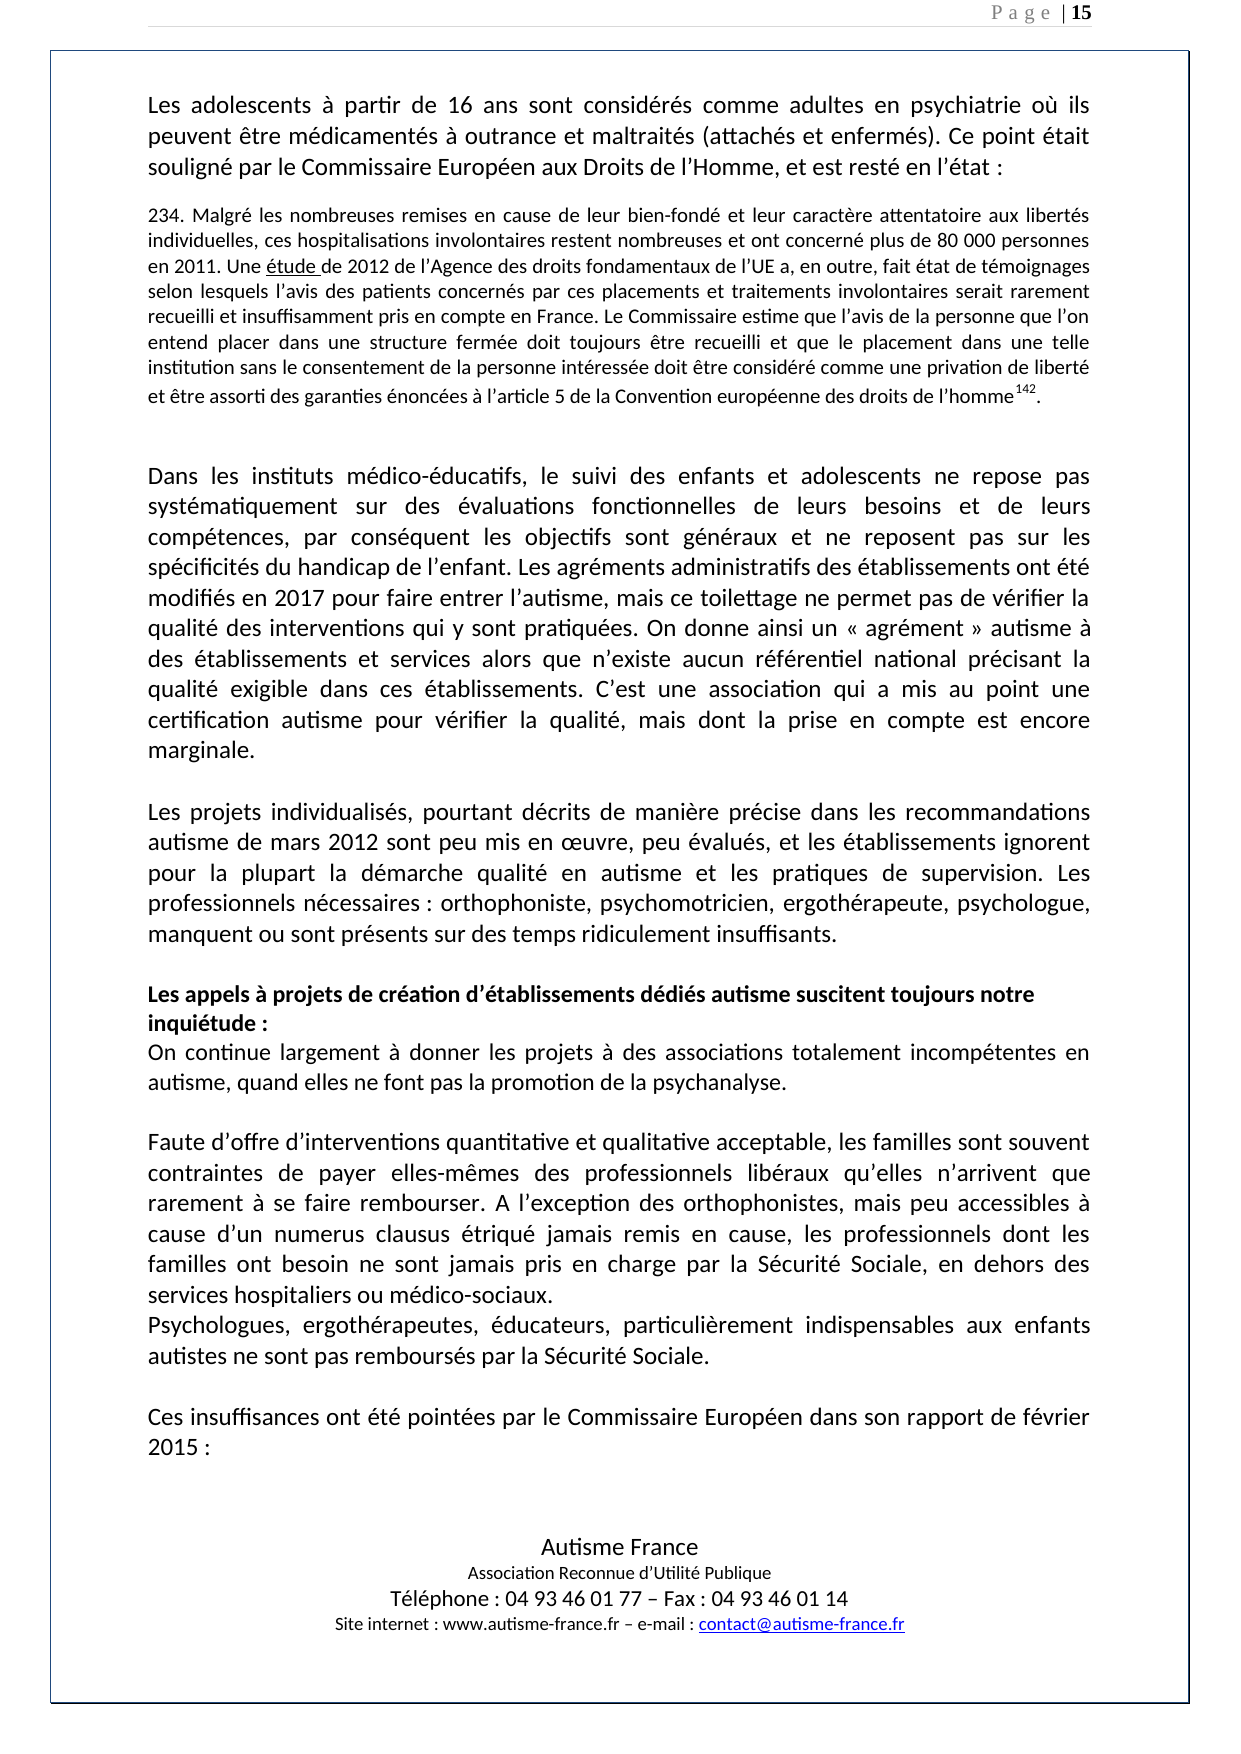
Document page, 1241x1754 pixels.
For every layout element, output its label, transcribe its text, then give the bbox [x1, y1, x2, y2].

text Psychologues, ergothérapeutes, éducateurs, particulièrement indispensables aux enfants autistes ne sont pas remboursés par la Sécurité Sociale. [148, 1309, 1092, 1371]
text Les projets individualisés, pourtant décrits de manière précise dans les recommandations autisme de mars 2012 sont peu mis en œuvre, peu évalués, et les établissements ignorent pour la plupart la démarche qualité en autisme et les pratiques de supervision. Les professionnels nécessaires : orthophoniste, psychomotricien, ergothérapeute, psychologue, manquent ou sont présents sur des temps ridiculement insuffisants. [148, 796, 1092, 948]
text Faute d’offre d’interventions quantitative et qualitative acceptable, les familles sont souvent contraintes de payer elles-mêmes des professionnels libéraux qu’elles n’arrivent que rarement à se faire rembourser. A l’exception des orthophonistes, mais peu accessibles à cause d’un numerus clausus étriqué jamais remis en cause, les professionnels dont les familles ont besoin ne sont jamais pris en charge par la Sécurité Sociale, en dehors des services hospitaliers ou médico-sociaux. [148, 1126, 1092, 1309]
text Ces insuffisances ont été pointées par le Commissaire Européen dans son rapport de février 2015 : [148, 1401, 1092, 1462]
text Les appels à projets de création d’établissements dédiés autisme suscitent toujours notre inquiétude : [148, 979, 1092, 1037]
text 234. Malgré les nombreuses remises en cause de leur bien-fondé et leur caractère attentatoire aux libertés individuelles, ces hospitalisations involontaires restent nombreuses et ont concerné plus de 80 000 personnes en 2011. Une étude de 2012 de l’Agence des droits fondamentaux de l’UE a, en outre, fait état de témoignages selon lesquels l’avis des patients concernés par ces placements et traitements involontaires serait rarement recueilli et insuffisamment pris en compte en France. Le Commissaire estime que l’avis de la personne que l’on entend placer dans une structure fermée doit toujours être recueilli et que le placement dans une telle institution sans le consentement de la personne intéressée doit être considéré comme une privation de liberté et être assorti des garanties énoncées à l’article 5 de la Convention européenne des droits de l’homme142. [148, 202, 1092, 408]
text Les adolescents à partir de 16 ans sont considérés comme adultes en psychiatrie où ils peuvent être médicamentés à outrance et maltraités (attachés et enfermés). Ce point était souligné par le Commissaire Européen aux Droits de l’Homme, et est resté en l’état : [148, 89, 1092, 181]
text On continue largement à donner les projets à des associations totalement incompétentes en autisme, quand elles ne font pas la promotion de la psychanalyse. [148, 1037, 1092, 1096]
text Dans les instituts médico-éducatifs, le suivi des enfants et adolescents ne repose pas systématiquement sur des évaluations fonctionnelles de leurs besoins et de leurs compétences, par conséquent les objectifs sont généraux et ne reposent pas sur les spécificités du handicap de l’enfant. Les agréments administratifs des établissements ont été modifiés en 2017 pour faire entrer l’autisme, mais ce toilettage ne permet pas de vérifier la qualité des interventions qui y sont pratiquées. On donne ainsi un « agrément » autisme à des établissements et services alors que n’existe aucun référentiel national précisant la qualité exigible dans ces établissements. C’est une association qui a mis au point une certification autisme pour vérifier la qualité, mais dont la prise en compte est encore marginale. [148, 460, 1092, 765]
